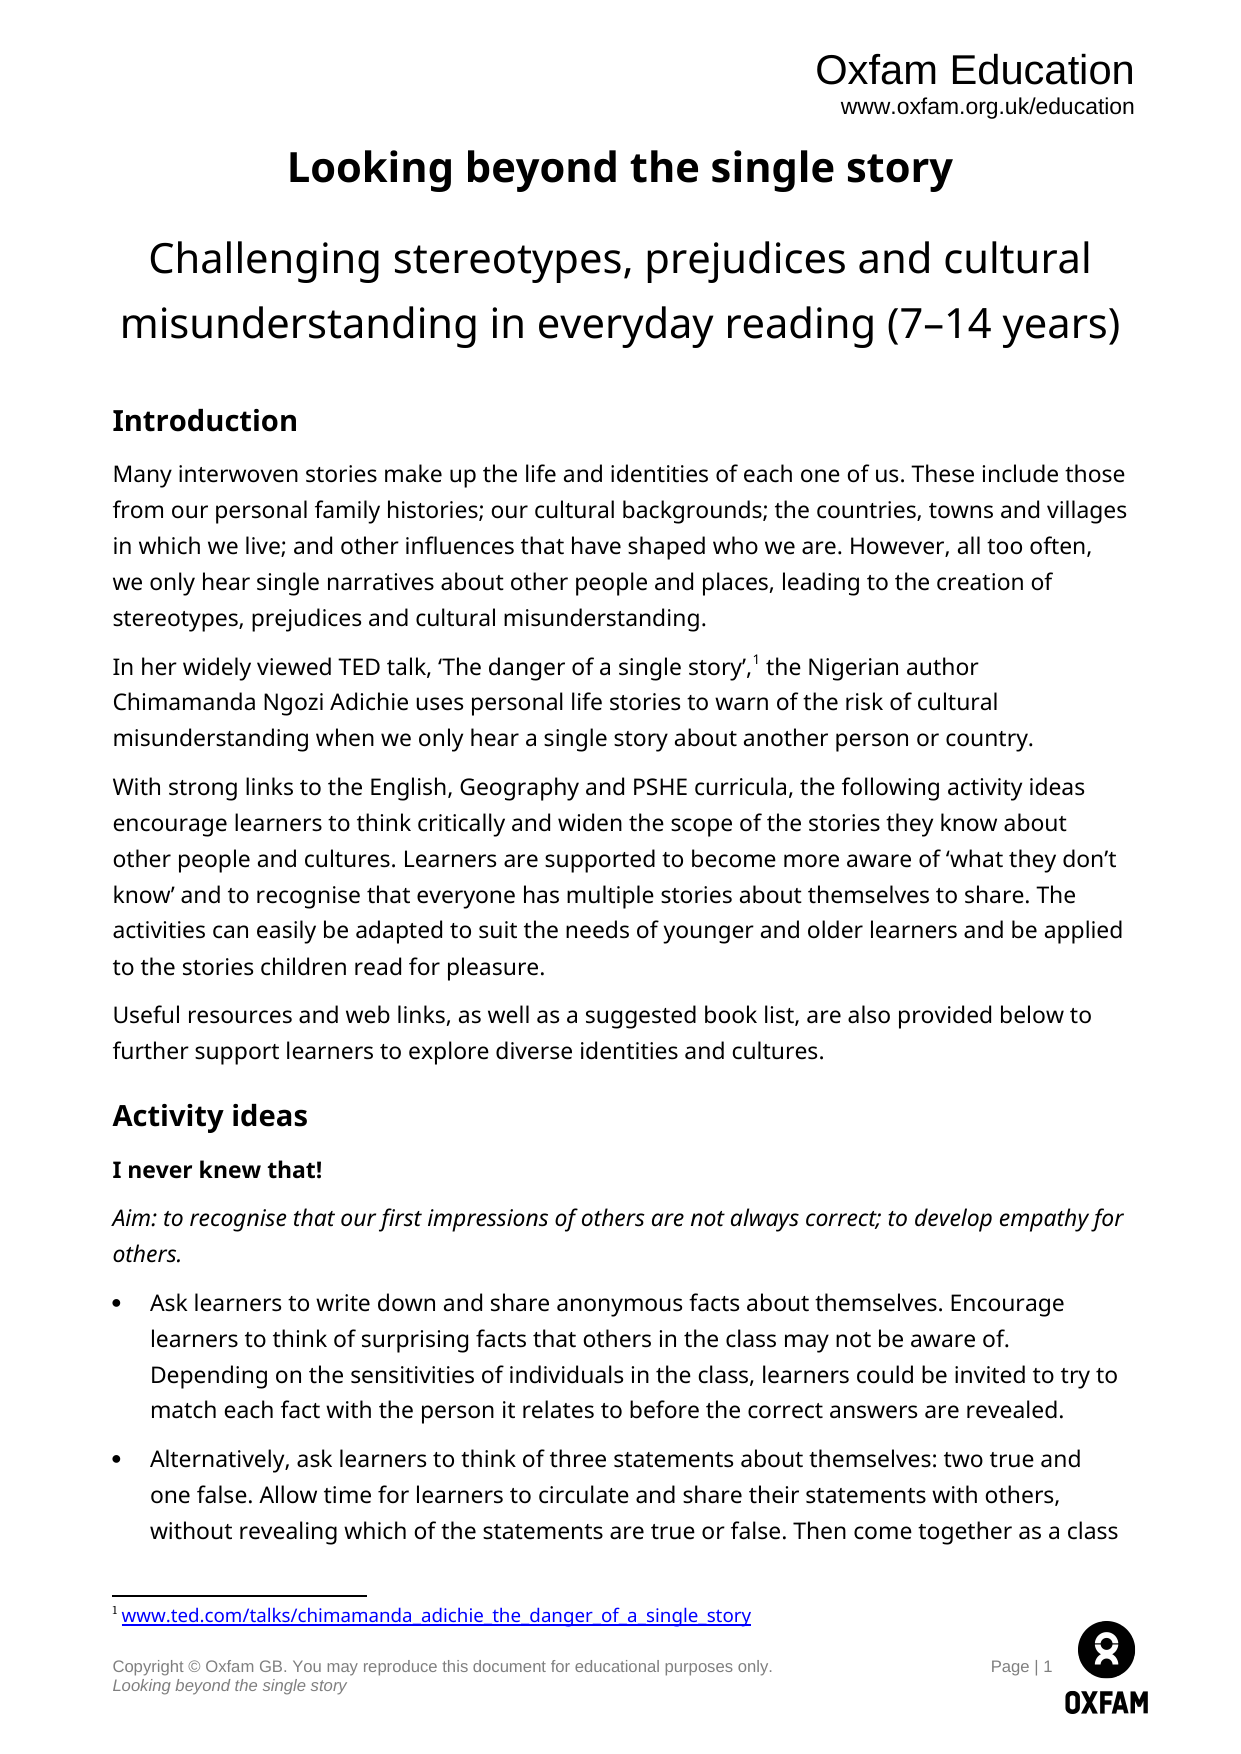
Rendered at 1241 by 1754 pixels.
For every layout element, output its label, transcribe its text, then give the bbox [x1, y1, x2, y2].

picture [1062, 1618, 1151, 1717]
text Challenging stereotypes, prejudices and cultural misunderstanding in everyday reading (7–14 years) [112, 228, 1128, 350]
text Activity ideas [112, 1096, 1128, 1135]
text Many interwoven stories make up the life and identities of each one of us. These include those from our personal family histories; our cultural backgrounds; the countries, towns and villages in which we live; and other influences that have shaped who we are. However, all too often, we only hear single narratives about other people and places, leading to the creation of stereotypes, prejudices and cultural misunderstanding. [112, 458, 1128, 633]
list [112, 1443, 1128, 1546]
subtitle Ask learners to write down and share anonymous facts about themselves. Encourage learners to think of surprising facts that others in the class may not be aware of. Depending on the sensitivities of individuals in the class, learners could be invited to try to match each fact with the person it relates to before the correct answers are revealed. [112, 1287, 1128, 1426]
subtitle I never knew that! [112, 1154, 1128, 1185]
text Aim: to recognise that our first impressions of others are not always correct; to develop empathy for others. [112, 1202, 1128, 1269]
text In her widely viewed TED talk, ‘The danger of a single story’, the Nigerian author Chimamanda Ngozi Adichie uses personal life stories to warn of the risk of cultural misunderstanding when we only hear a single story about another person or country. [112, 650, 1128, 753]
subtitle Looking beyond the single story [112, 138, 1128, 195]
text Useful resources and web links, as well as a suggested book list, are also provided below to further support learners to explore diverse identities and cultures. [112, 999, 1128, 1066]
text With strong links to the English, Geography and PSHE curricula, the following activity ideas encourage learners to think critically and widen the scope of the stories they know about other people and cultures. Learners are supported to become more aware of ‘what they don’t know’ and to recognise that everyone has multiple stories about themselves to share. The activities can easily be adapted to suit the needs of younger and older learners and be applied to the stories children read for pleasure. [112, 771, 1128, 982]
subtitle Introduction [112, 400, 1128, 440]
